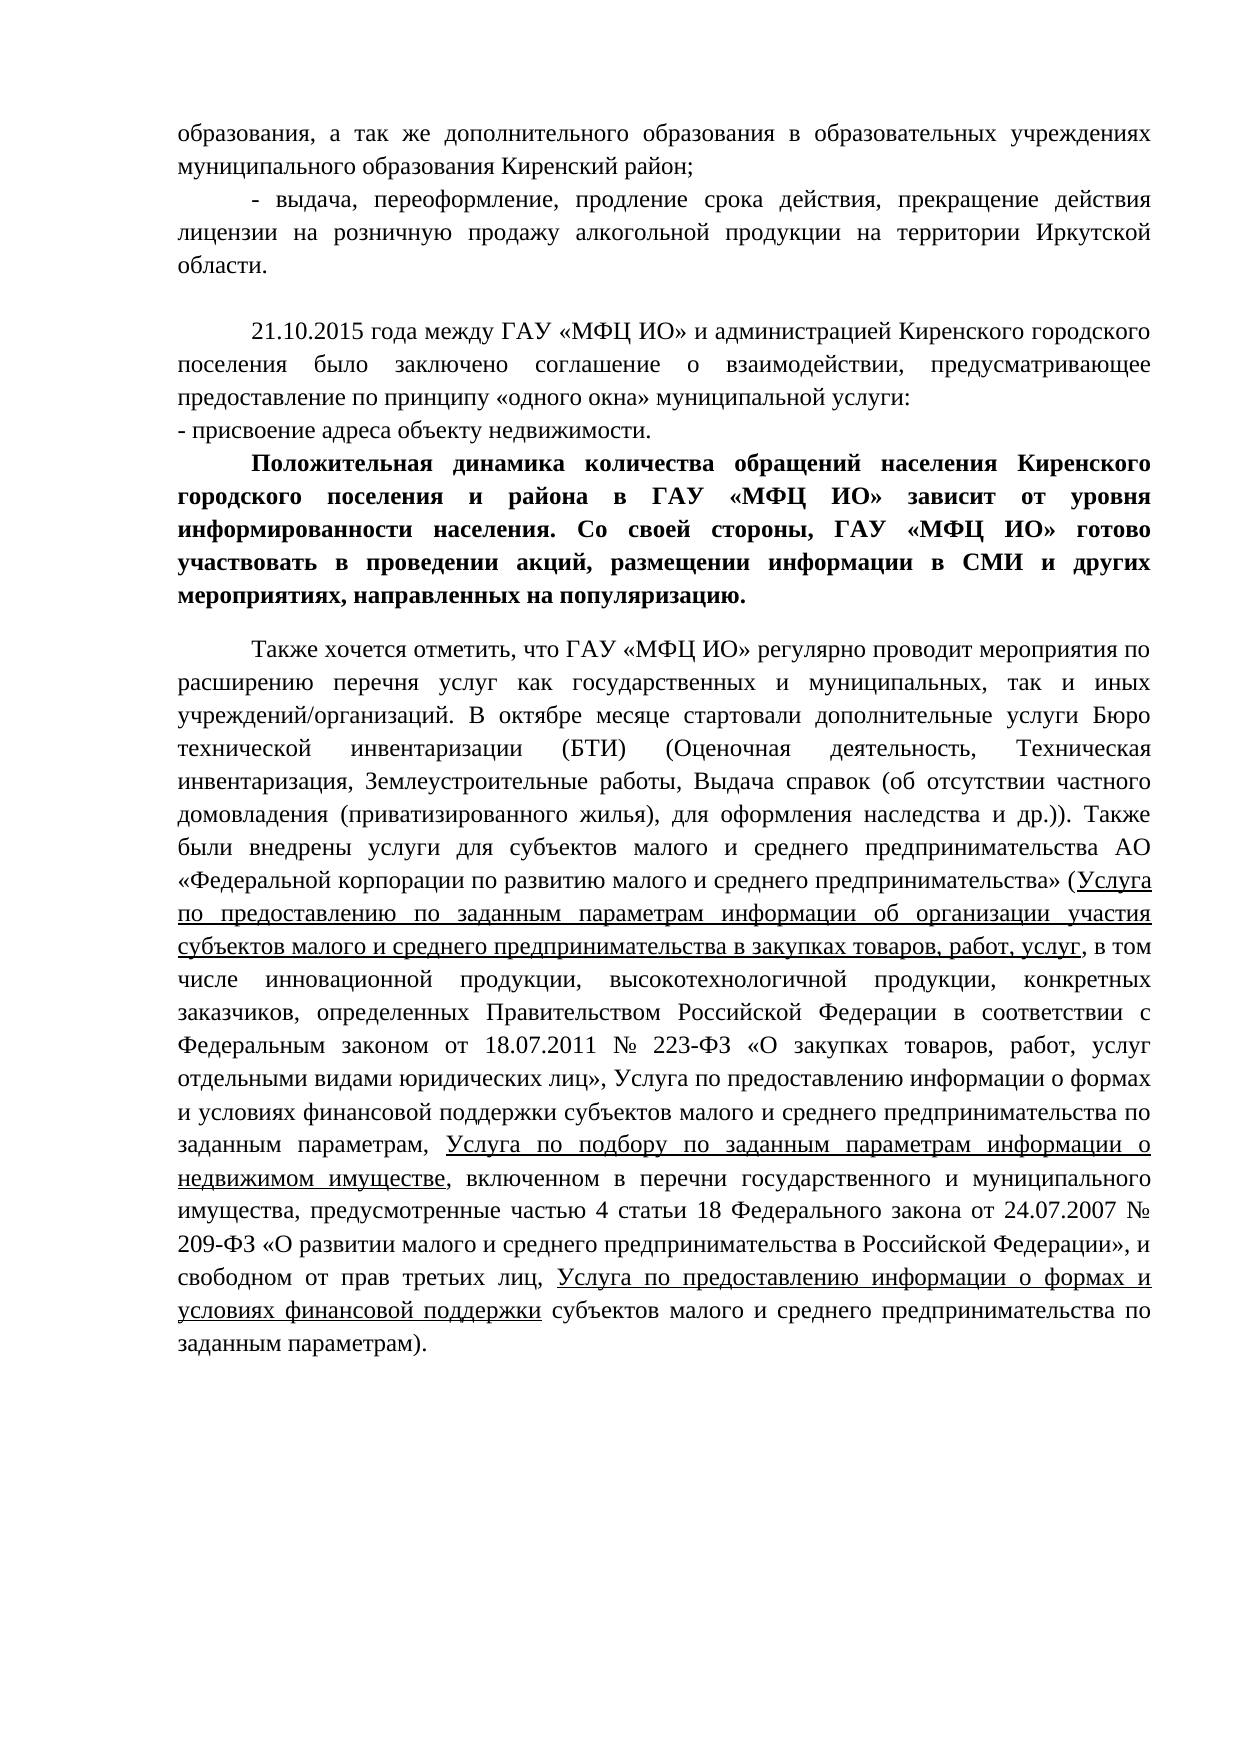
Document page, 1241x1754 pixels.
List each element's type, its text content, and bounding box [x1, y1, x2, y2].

text Также хочется отметить, что ГАУ «МФЦ ИО» регулярно проводит мероприятия по расширению перечня услуг как государственных и муниципальных, так и иных учреждений/организаций. В октябре месяце стартовали дополнительные услуги Бюро технической инвентаризации (БТИ) (Оценочная деятельность, Техническая инвентаризация, Землеустроительные работы, Выдача справок (об отсутствии частного домовладения (приватизированного жилья), для оформления наследства и др.)). Также были внедрены услуги для субъектов малого и среднего предпринимательства АО «Федеральной корпорации по развитию малого и среднего предпринимательства» (Услуга по предоставлению по заданным параметрам информации об организации участия субъектов малого и среднего предпринимательства в закупках товаров, работ, услуг, в том числе инновационной продукции, высокотехнологичной продукции, конкретных заказчиков, определенных Правительством Российской Федерации в соответствии с Федеральным законом от 18.07.2011 № 223-ФЗ «О закупках товаров, работ, услуг отдельными видами юридических лиц», Услуга по предоставлению информации о формах и условиях финансовой поддержки субъектов малого и среднего предпринимательства по заданным параметрам, Услуга по подбору по заданным параметрам информации о недвижимом имуществе, включенном в перечни государственного и муниципального имущества, предусмотренные частью 4 статьи 18 Федерального закона от 24.07.2007 № 209-ФЗ «О развитии малого и среднего предпринимательства в Российской Федерации», и свободном от прав третьих лиц, Услуга по предоставлению информации о формах и условиях финансовой поддержки субъектов малого и среднего предпринимательства по заданным параметрам). [177, 924, 1152, 1356]
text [177, 118, 1152, 180]
text - выдача, переоформление, продление срока действия, прекращение действия лицензии на розничную продажу алкогольной продукции на территории Иркутской области. [177, 184, 1152, 279]
text - присвоение адреса объекту недвижимости. [177, 415, 1152, 444]
text Также хочется отметить, что ГАУ «МФЦ ИО» регулярно проводит мероприятия по расширению перечня услуг как государственных и муниципальных, так и иных учреждений/организаций. В октябре месяце стартовали дополнительные услуги Бюро технической инвентаризации (БТИ) (Оценочная деятельность, Техническая инвентаризация, Землеустроительные работы, Выдача справок (об отсутствии частного домовладения (приватизированного жилья), для оформления наследства и др.)). Также были внедрены услуги для субъектов малого и среднего предпринимательства АО «Федеральной корпорации по развитию малого и среднего предпринимательства» (Услуга по предоставлению по заданным параметрам информации об организации участия субъектов малого и среднего предпринимательства в закупках товаров, работ, услуг, в том числе инновационной продукции, высокотехнологичной продукции, конкретных заказчиков, определенных Правительством Российской Федерации в соответствии с Федеральным законом от 18.07.2011 № 223-ФЗ «О закупках товаров, работ, услуг отдельными видами юридических лиц», Услуга по предоставлению информации о формах и условиях финансовой поддержки субъектов малого и среднего предпринимательства по заданным параметрам, Услуга по подбору по заданным параметрам информации о недвижимом имуществе, включенном в перечни государственного и муниципального имущества, предусмотренные частью 4 статьи 18 Федерального закона от 24.07.2007 № 209-ФЗ «О развитии малого и среднего предпринимательства в Российской Федерации», и свободном от прав третьих лиц, Услуга по предоставлению информации о формах и условиях финансовой поддержки субъектов малого и среднего предпринимательства по заданным параметрам). [177, 634, 1152, 923]
text 21.10.2015 года между ГАУ «МФЦ ИО» и администрацией Киренского городского поселения было заключено соглашение о взаимодействии, предусматривающее предоставление по принципу «одного окна» муниципальной услуги: [177, 316, 1152, 411]
text Положительная динамика количества обращений населения Киренского городского поселения и района в ГАУ «МФЦ ИО» зависит от уровня информированности населения. Со своей стороны, ГАУ «МФЦ ИО» готово участвовать в проведении акций, размещении информации в СМИ и других мероприятиях, направленных на популяризацию. [177, 448, 1152, 609]
